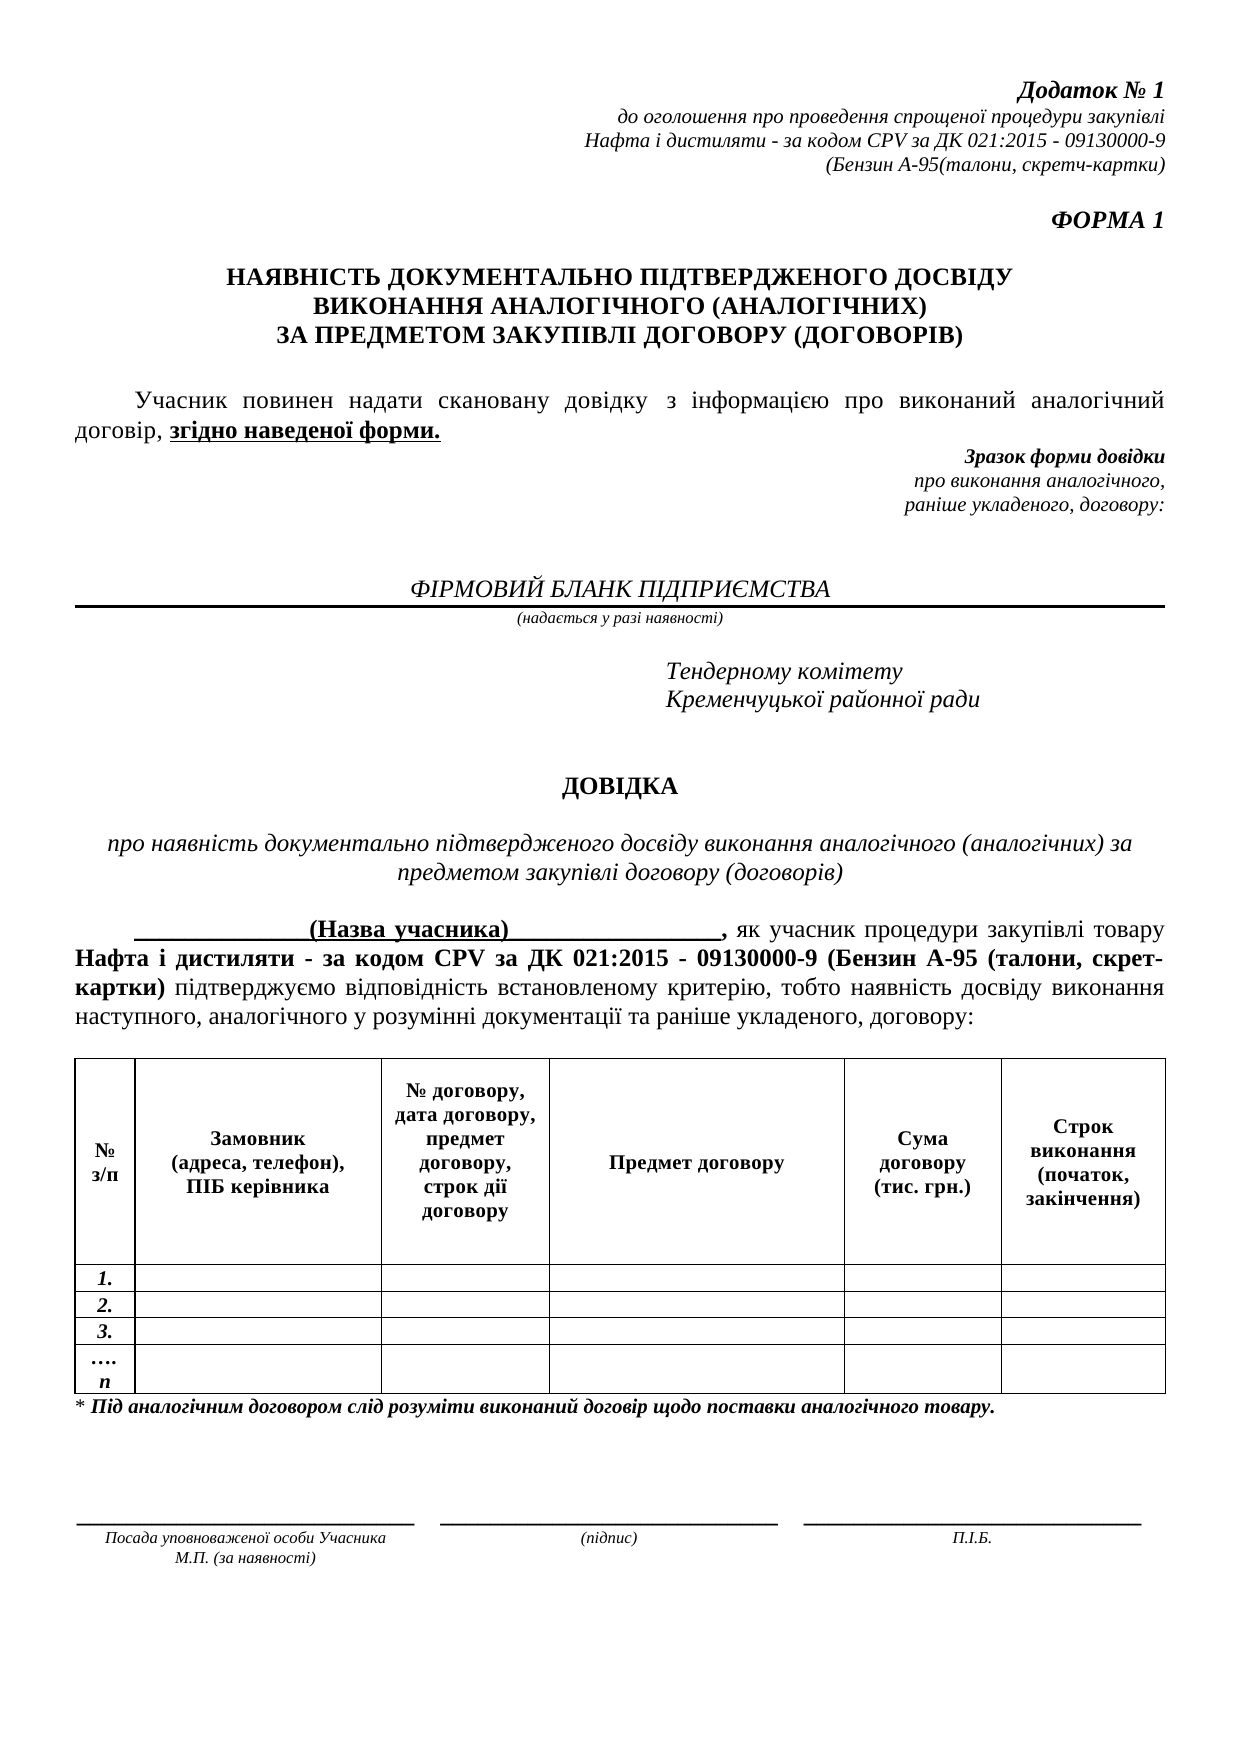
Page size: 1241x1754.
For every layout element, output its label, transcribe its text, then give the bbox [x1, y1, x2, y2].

table_header Строк виконання (початок, закінчення) [1002, 1059, 1165, 1264]
table_cell [550, 1345, 844, 1393]
table_cell [845, 1292, 1001, 1317]
table_header Замовник (адреса, телефон), ПІБ керівника [136, 1059, 381, 1264]
text ДОВІДКА [75, 771, 1165, 799]
table_header ___________________________ (підпис) [427, 1500, 791, 1572]
text (Бензин А-95(талони, скретч-картки) [75, 152, 1165, 176]
text ______________(Назва учасника)_________________, як учасник процедури закупівлі товару Нафта і дистиляти - за кодом CPV за ДК 021:2015 - 09130000-9 (Бензин А-95 (талони, скрет-картки) підтверджуємо відповідність встановленому критерію, тобто наявність досвіду виконання наступного, аналогічного у розумінні документації та раніше укладеного, договору: [75, 914, 1165, 1029]
table_cell [382, 1265, 549, 1291]
table_cell [550, 1292, 844, 1317]
table_cell [1002, 1318, 1165, 1344]
table_cell [136, 1292, 381, 1317]
table_header Сума договору (тис. грн.) [845, 1059, 1001, 1264]
text (надається у разі наявності) [75, 608, 1165, 627]
table_cell [845, 1345, 1001, 1393]
table_cell [382, 1345, 549, 1393]
text ВИКОНАННЯ АНАЛОГІЧНОГО (АНАЛОГІЧНИХ) [75, 291, 1165, 320]
text Кременчуцької районної ради [666, 684, 1165, 713]
table_cell ….n [76, 1345, 134, 1393]
table_header ___________________________ Посада уповноваженої особи Учасника М.П. (за наявності) [64, 1500, 427, 1572]
text * Під аналогічним договором слід розуміти виконаний договір щодо поставки аналогічного товару. [75, 1394, 1165, 1418]
table_cell [1002, 1292, 1165, 1317]
table_cell 1. [76, 1265, 134, 1291]
table_header Предмет договору [550, 1059, 844, 1264]
text Нафта і дистиляти - за кодом CPV за ДК 021:2015 - 09130000-9 [75, 128, 1165, 152]
table_cell [550, 1318, 844, 1344]
table_header ___________________________ П.І.Б. [791, 1500, 1154, 1572]
text ЗА ПРЕДМЕТОМ ЗАКУПІВЛІ ДОГОВОРУ (ДОГОВОРІВ) [75, 320, 1165, 348]
table_header № договору, дата договору, предмет договору, строк дії договору [382, 1059, 549, 1264]
table_cell 2. [76, 1292, 134, 1317]
text про виконання аналогічного, [887, 468, 1165, 492]
text ФІРМОВИЙ БЛАНК ПІДПРИЄМСТВА [75, 574, 1165, 605]
text Учасник повинен надати скановану довідку з інформацією про виконаний аналогічний договір, згідно наведеної форми. [75, 377, 1165, 444]
table_cell [136, 1345, 381, 1393]
text раніше укладеного, договору: [887, 492, 1165, 516]
text Зразок форми довідки [887, 444, 1165, 468]
text НАЯВНІСТЬ ДОКУМЕНТАЛЬНО ПІДТВЕРДЖЕНОГО ДОСВІДУ [75, 262, 1165, 291]
table_cell [1002, 1265, 1165, 1291]
table_cell 3. [76, 1318, 134, 1344]
text Додаток № 1 [75, 75, 1165, 104]
table_cell [845, 1265, 1001, 1291]
table_cell [550, 1265, 844, 1291]
text Тендерному комітету [666, 656, 1165, 684]
table_cell [382, 1318, 549, 1344]
text до оголошення про проведення спрощеної процедури закупівлі [75, 104, 1165, 128]
table_cell [136, 1265, 381, 1291]
table_cell [382, 1292, 549, 1317]
text ФОРМА 1 [75, 205, 1165, 233]
table_header № з/п [76, 1059, 134, 1264]
table_cell [136, 1318, 381, 1344]
text про наявність документально підтвердженого досвіду виконання аналогічного (аналогічних) за предметом закупівлі договору (договорів) [75, 828, 1165, 886]
table_cell [1002, 1345, 1165, 1393]
table_cell [845, 1318, 1001, 1344]
